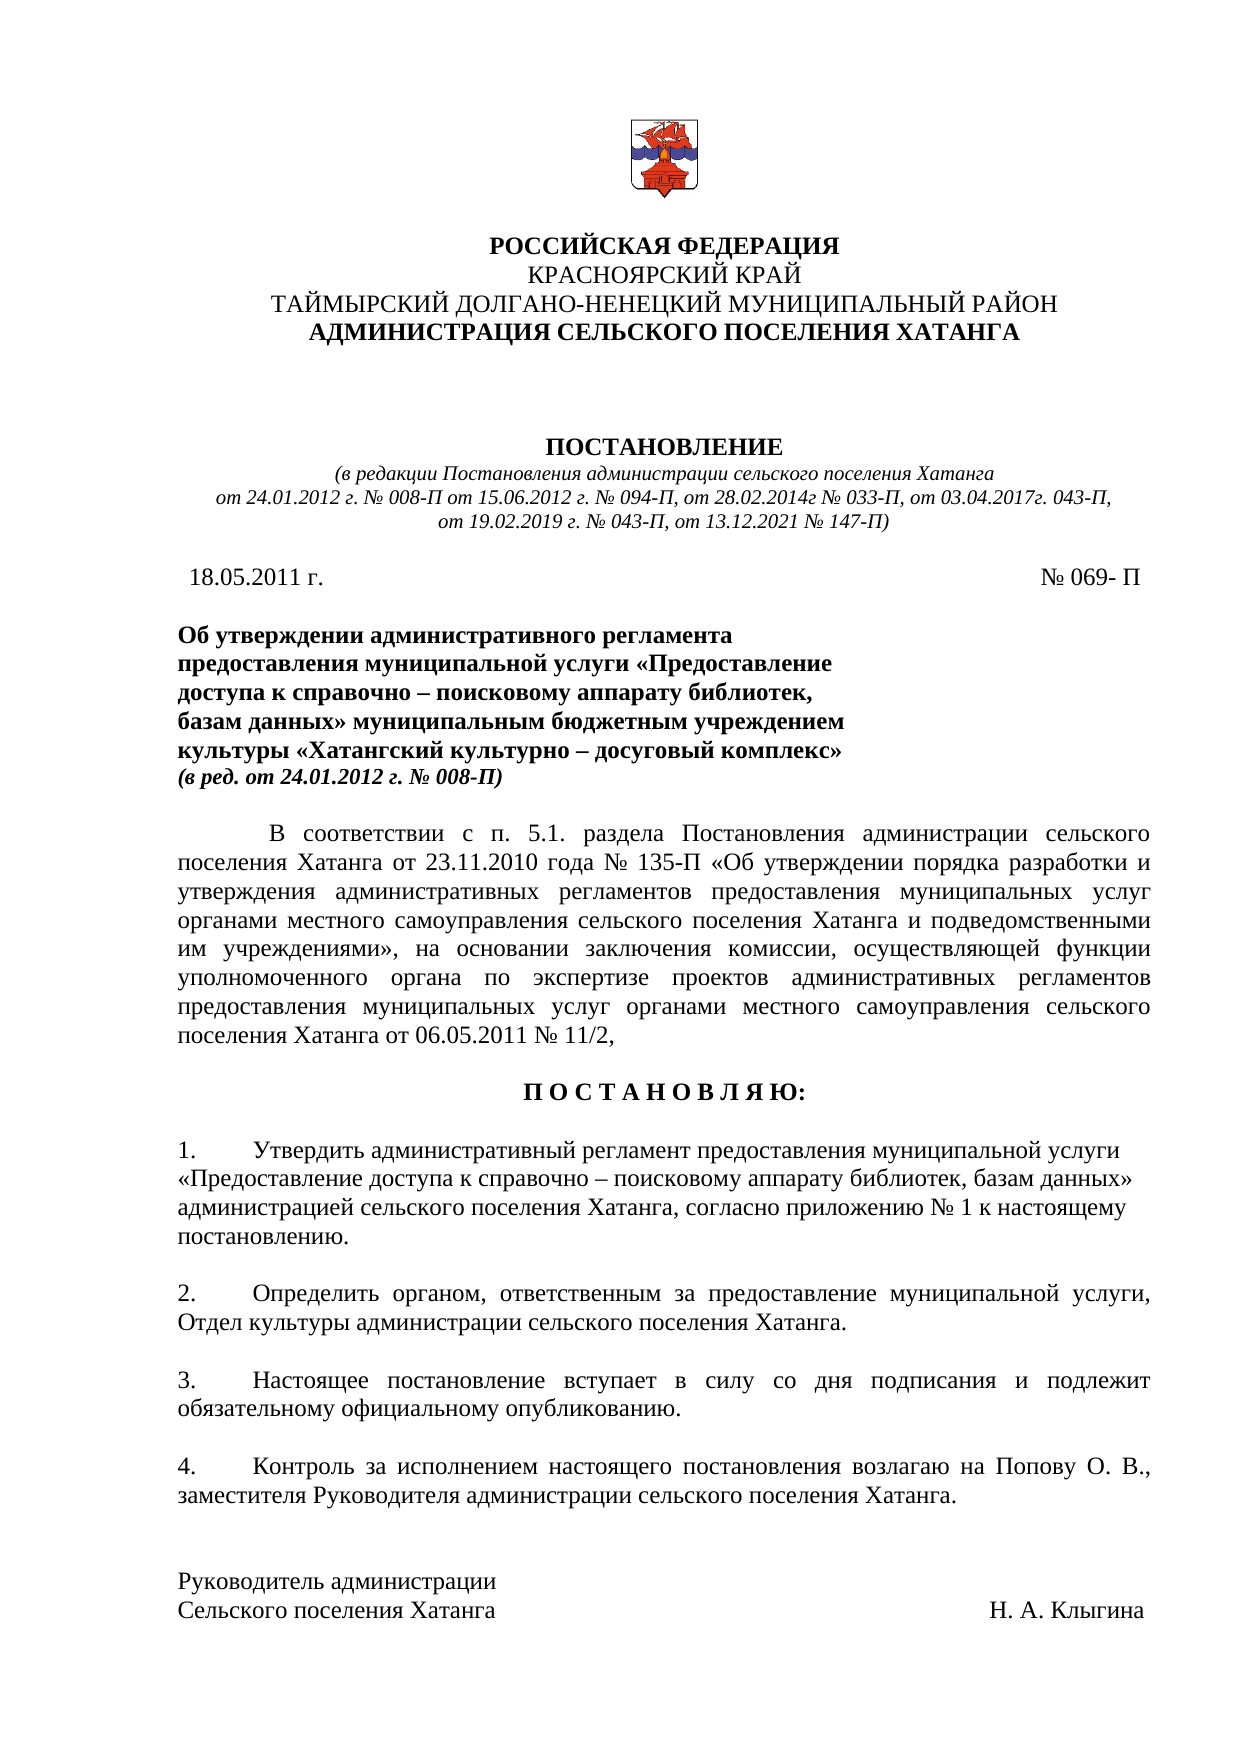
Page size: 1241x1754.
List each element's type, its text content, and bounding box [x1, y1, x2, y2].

text РОССИЙСКАЯ ФЕДЕРАЦИЯ [177, 231, 1152, 260]
list Настоящее постановление вступает в силу со дня подписания и подлежит обязательному официальному опубликованию. [177, 1365, 1152, 1422]
text (в ред. от 24.01.2012 г. № 008-П) [177, 763, 1152, 790]
text культуры «Хатангский культурно – досуговый комплекс» [177, 735, 1152, 763]
list Определить органом, ответственным за предоставление муниципальной услуги, Отдел культуры администрации сельского поселения Хатанга. [177, 1278, 1152, 1336]
list Утвердить административный регламент предоставления муниципальной услуги «Предоставление доступа к справочно – поисковому аппарату библиотек, базам данных» администрацией сельского поселения Хатанга, согласно приложению № 1 к настоящему постановлению. [177, 1135, 1152, 1250]
text КРАСНОЯРСКИЙ КРАЙ [177, 260, 1152, 289]
text доступа к справочно – поисковому аппарату библиотек, [177, 677, 1152, 706]
text (в редакции Постановления администрации сельского поселения Хатанга [177, 461, 1152, 485]
list Контроль за исполнением настоящего постановления возлагаю на Попову О. В., заместителя Руководителя администрации сельского поселения Хатанга. [177, 1451, 1152, 1508]
text от 24.01.2012 г. № 008-П от 15.06.2012 г. № 094-П, от 28.02.2014г № 033-П, от 03.04.2017г. 043-П, от 19.02.2019 г. № 043-П, от 13.12.2021 № 147-П) [177, 485, 1152, 533]
picture [629, 118, 700, 203]
text В соответствии с п. 5.1. раздела Постановления администрации сельского поселения Хатанга от 23.11.2010 года № 135-П «Об утверждении порядка разработки и утверждения административных регламентов предоставления муниципальных услуг органами местного самоуправления сельского поселения Хатанга и подведомственными им учреждениями», на основании заключения комиссии, осуществляющей функции уполномоченного органа по экспертизе проектов административных регламентов предоставления муниципальных услуг органами местного самоуправления сельского поселения Хатанга от 06.05.2011 № 11/2, [177, 818, 1152, 1048]
text ПОСТАНОВЛЕНИЕ [177, 432, 1152, 461]
text Руководитель администрации [177, 1566, 1152, 1595]
text ТАЙМЫРСКИЙ ДОЛГАНО-НЕНЕЦКИЙ МУНИЦИПАЛЬНЫЙ РАЙОН [177, 289, 1152, 317]
text базам данных» муниципальным бюджетным учреждением [177, 706, 1152, 735]
table_header 18.05.2011 г. [177, 562, 665, 591]
text АДМИНИСТРАЦИЯ СЕЛЬСКОГО ПОСЕЛЕНИЯ ХАТАНГА [177, 317, 1152, 346]
text Сельского поселения Хатанга Н. А. Клыгина [177, 1595, 1152, 1623]
text Об утверждении административного регламента [177, 620, 1152, 648]
text П О С Т А Н О В Л Я Ю: [177, 1077, 1152, 1106]
text предоставления муниципальной услуги «Предоставление [177, 648, 1152, 677]
table_header № 069- П [665, 562, 1152, 591]
